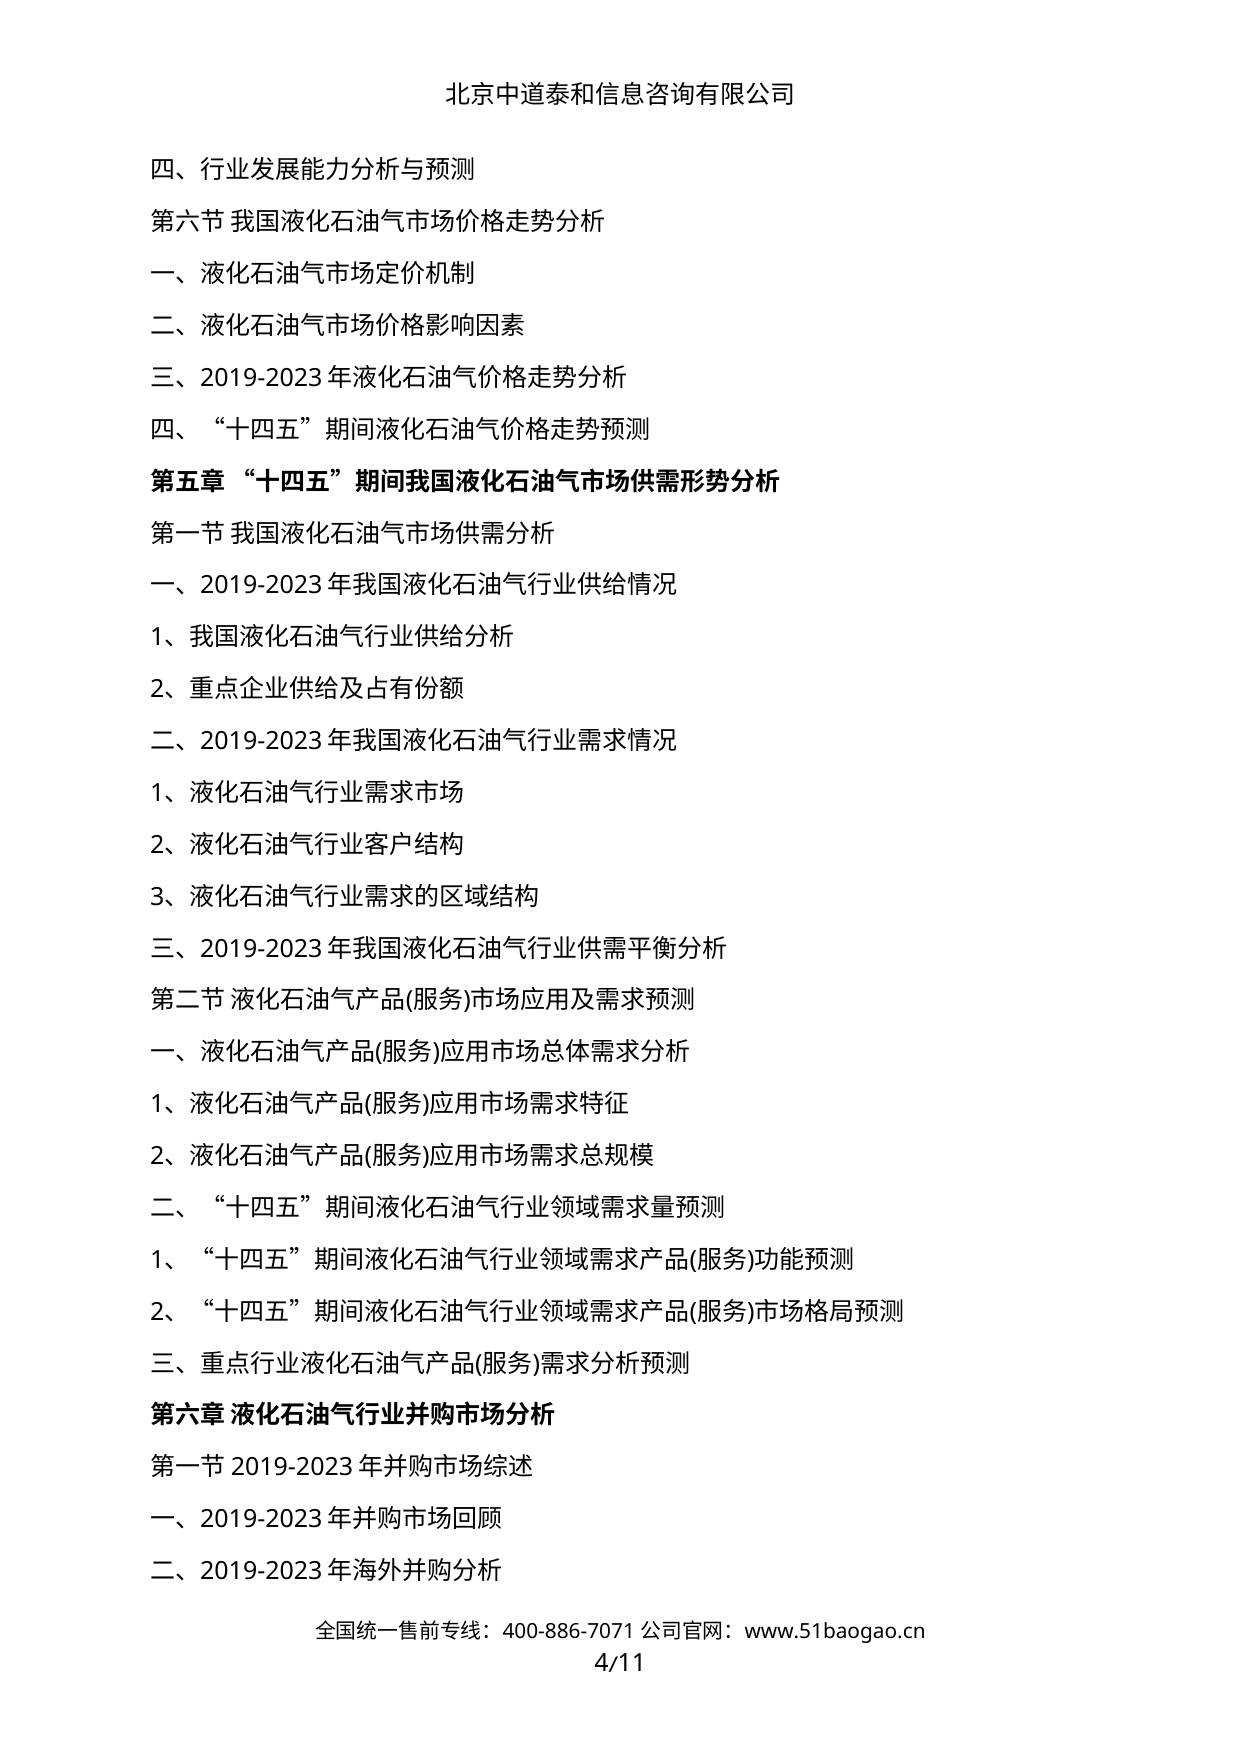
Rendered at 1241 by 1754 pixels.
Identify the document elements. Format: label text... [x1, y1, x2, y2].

text 第一节 我国液化石油气市场供需分析 [150, 513, 1090, 549]
text 第一节 2019-2023年并购市场综述 [150, 1447, 1090, 1483]
text 一、2019-2023年并购市场回顾 [150, 1499, 1090, 1535]
text 四、“十四五”期间液化石油气价格走势预测 [150, 409, 1090, 446]
text 第六节 我国液化石油气市场价格走势分析 [150, 202, 1090, 238]
text 2、液化石油气产品(服务)应用市场需求总规模 [150, 1136, 1090, 1172]
text 1、“十四五”期间液化石油气行业领域需求产品(服务)功能预测 [150, 1239, 1090, 1276]
text 第五章 “十四五”期间我国液化石油气市场供需形势分析 [150, 461, 1090, 497]
text 第六章 液化石油气行业并购市场分析 [150, 1395, 1090, 1431]
text 第二节 液化石油气产品(服务)市场应用及需求预测 [150, 980, 1090, 1016]
text 三、2019-2023年液化石油气价格走势分析 [150, 357, 1090, 394]
text 2、液化石油气行业客户结构 [150, 824, 1090, 861]
text 二、液化石油气市场价格影响因素 [150, 306, 1090, 342]
text 一、2019-2023年我国液化石油气行业供给情况 [150, 565, 1090, 601]
text 1、我国液化石油气行业供给分析 [150, 617, 1090, 653]
text 四、行业发展能力分析与预测 [150, 150, 1090, 186]
text 2、重点企业供给及占有份额 [150, 669, 1090, 705]
text 1、液化石油气行业需求市场 [150, 772, 1090, 809]
text 3、液化石油气行业需求的区域结构 [150, 876, 1090, 912]
text 二、2019-2023年海外并购分析 [150, 1551, 1090, 1587]
text 三、2019-2023年我国液化石油气行业供需平衡分析 [150, 928, 1090, 964]
text 三、重点行业液化石油气产品(服务)需求分析预测 [150, 1343, 1090, 1379]
text 二、“十四五”期间液化石油气行业领域需求量预测 [150, 1187, 1090, 1224]
text 二、2019-2023年我国液化石油气行业需求情况 [150, 721, 1090, 757]
text 2、“十四五”期间液化石油气行业领域需求产品(服务)市场格局预测 [150, 1291, 1090, 1327]
text 一、液化石油气产品(服务)应用市场总体需求分析 [150, 1032, 1090, 1068]
text 一、液化石油气市场定价机制 [150, 254, 1090, 290]
text 1、液化石油气产品(服务)应用市场需求特征 [150, 1084, 1090, 1120]
